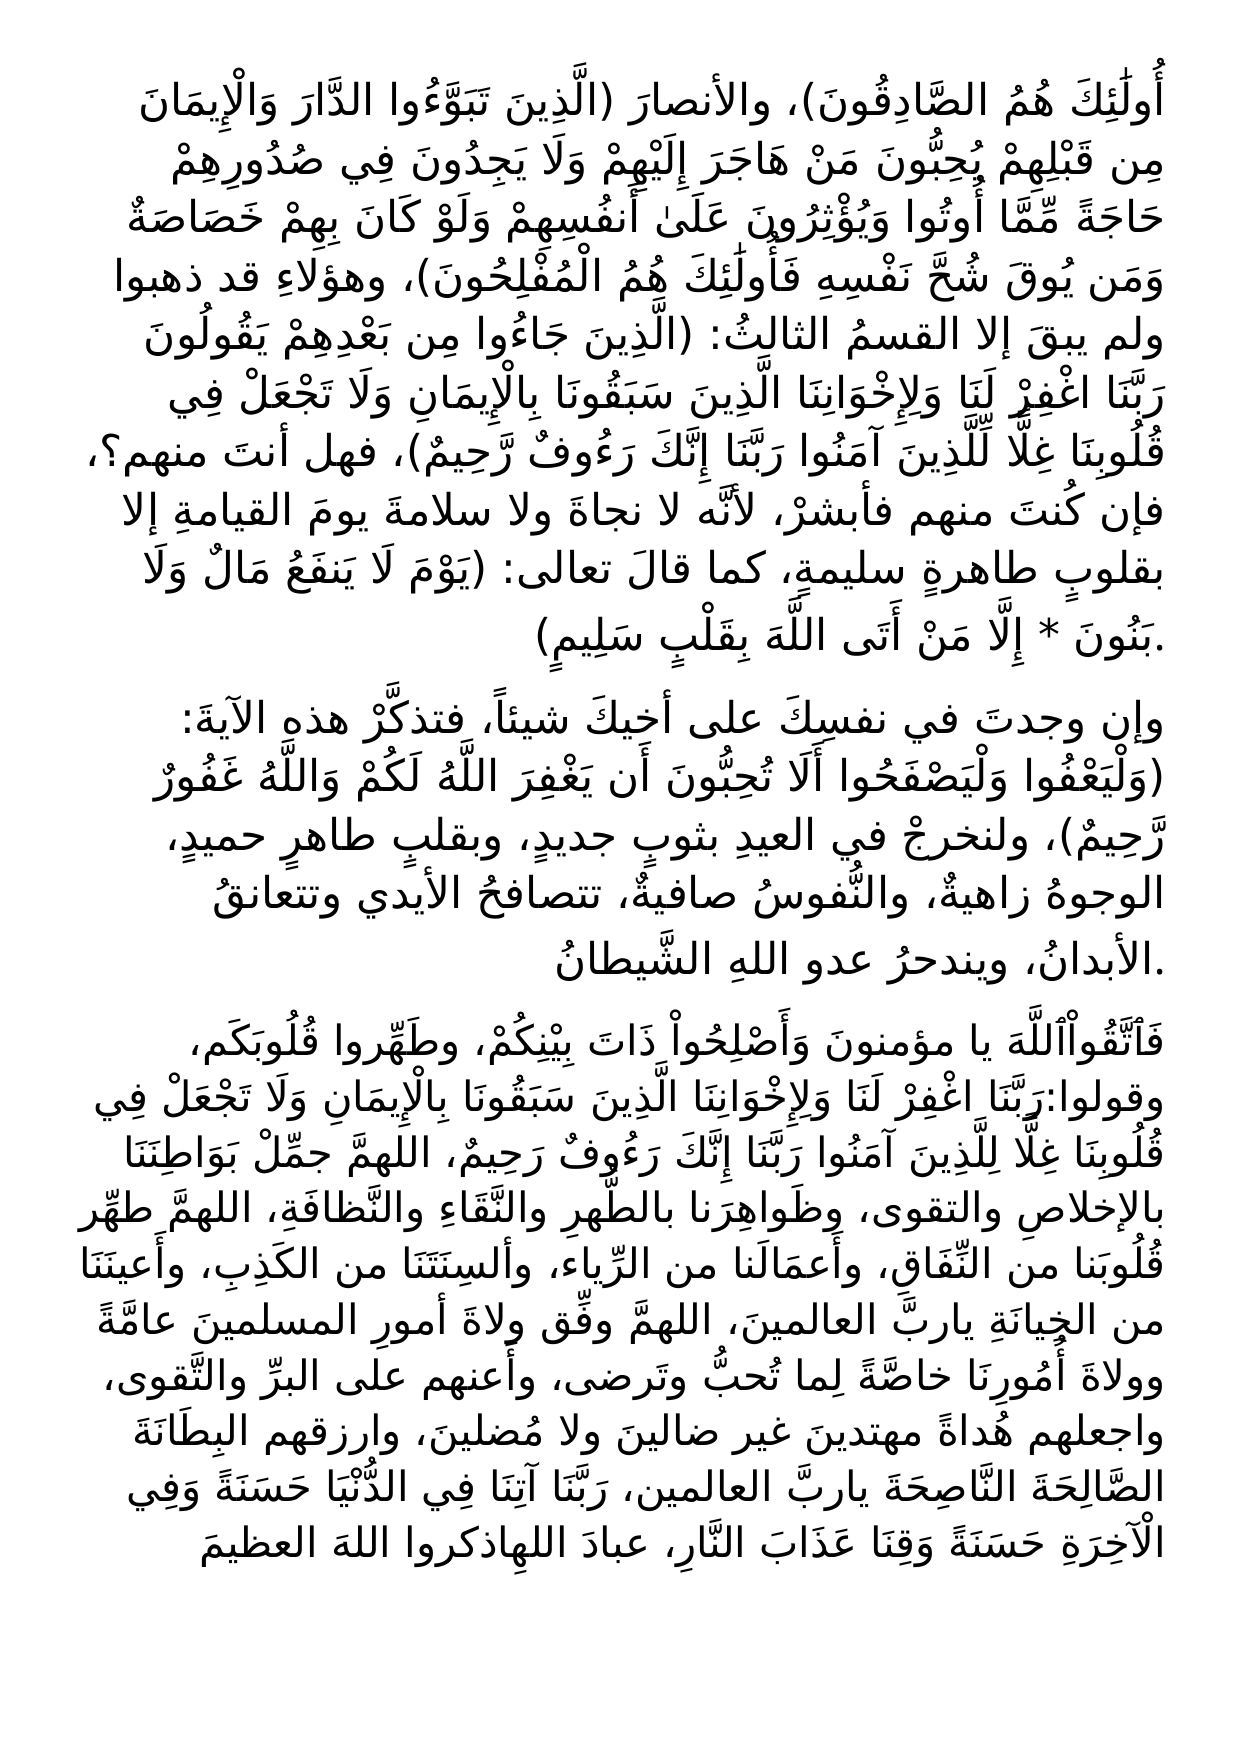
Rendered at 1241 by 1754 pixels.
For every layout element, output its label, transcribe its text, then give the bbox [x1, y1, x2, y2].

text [75, 75, 1165, 663]
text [75, 1017, 1165, 1567]
text وإن وجدتَ في نفسِكَ على أخيكَ شيئاً، فتذكَّرْ هذه الآيةَ: (وَلْيَعْفُوا وَلْيَصْفَحُوا أَلَا تُحِبُّونَ أَن يَغْفِرَ اللَّهُ لَكُمْ وَاللَّهُ غَفُورٌ رَّحِيمٌ)، ولنخرجْ في العيدِ بثوبٍ جديدٍ، وبقلبٍ طاهرٍ حميدٍ، الوجوهُ زاهيةٌ، والنُّفوسُ صافيةٌ، تتصافحُ الأيدي وتتعانقُ الأبدانُ، ويندحرُ عدو اللهِ الشَّيطانُ. [75, 692, 1165, 987]
